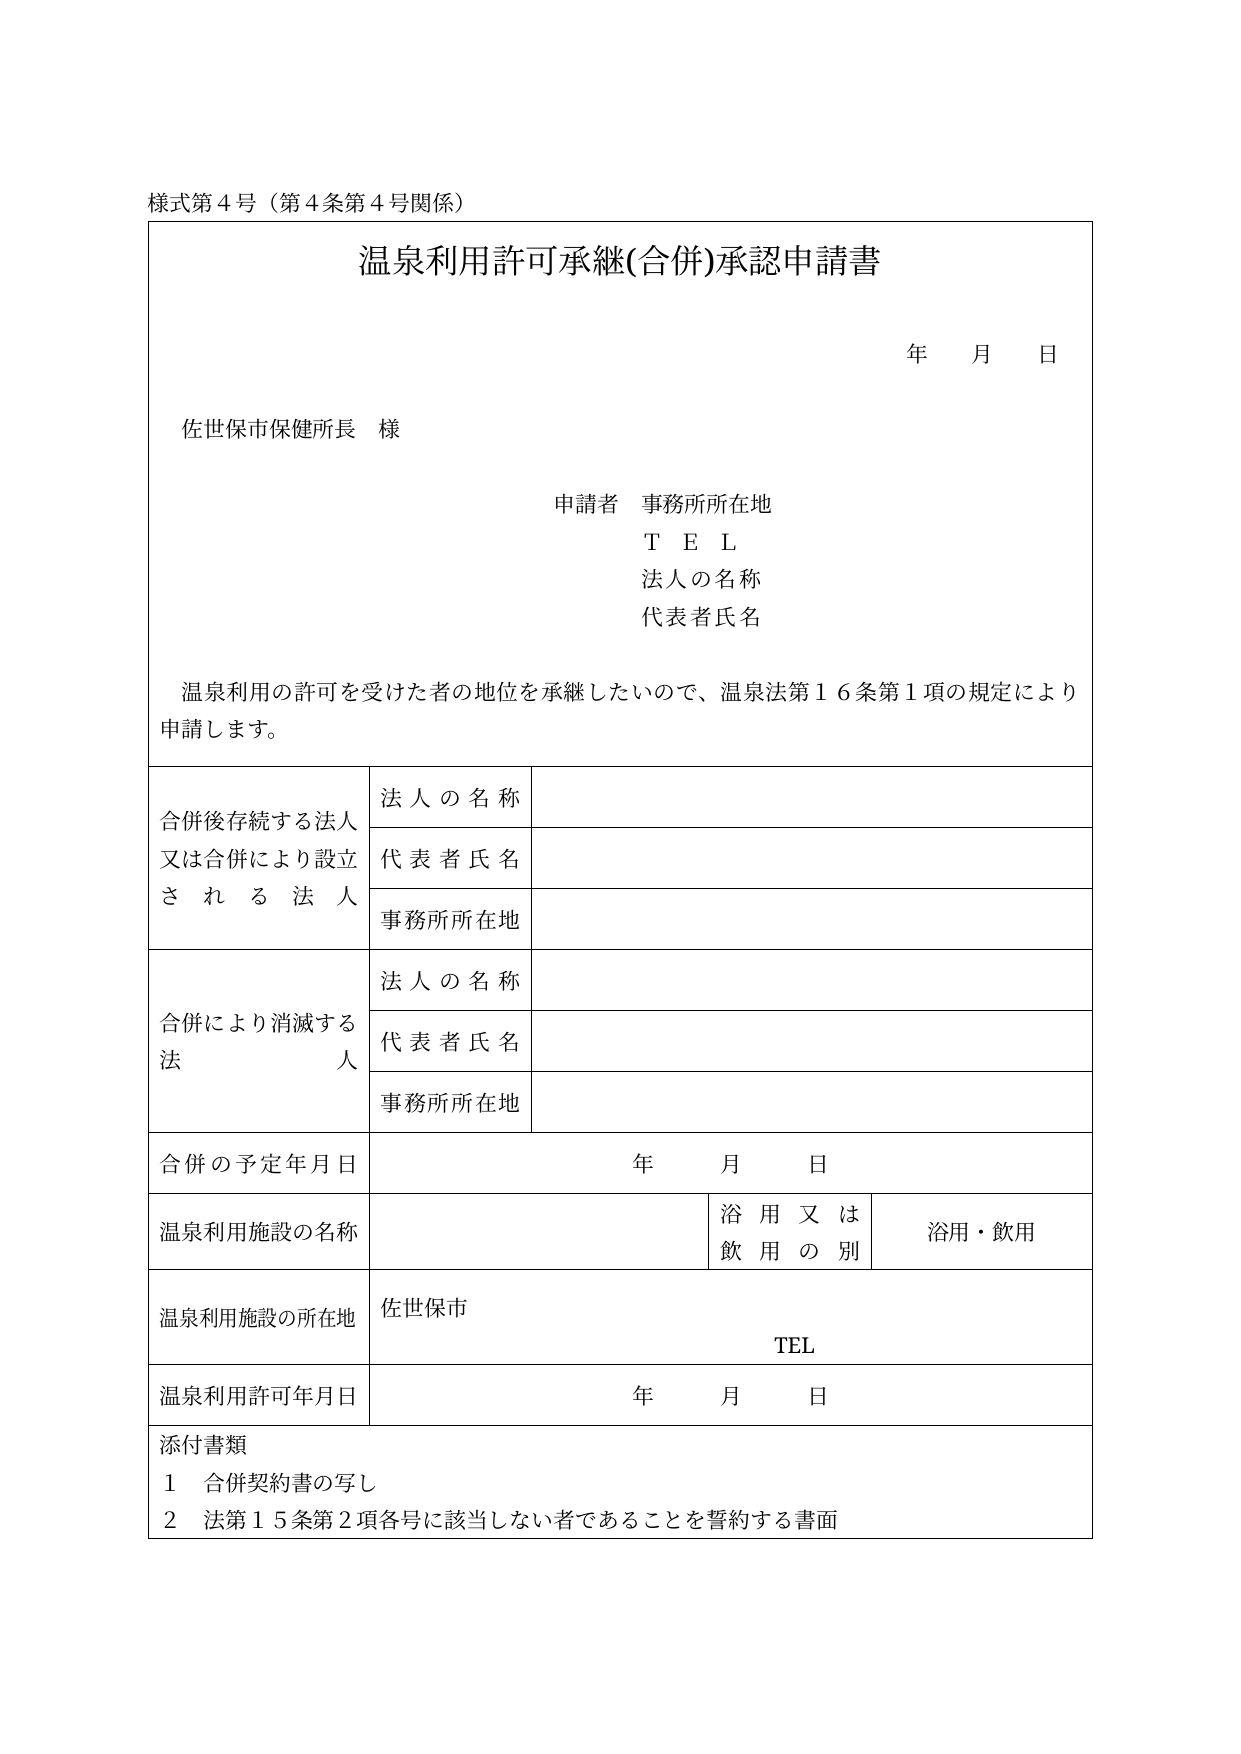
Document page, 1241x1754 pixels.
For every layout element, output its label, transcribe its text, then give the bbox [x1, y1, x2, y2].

table_cell 温泉利用施設の所在地 [149, 1270, 369, 1364]
table_cell 合併の予定年月日 [149, 1133, 369, 1193]
text 様式第４号（第４条第４号関係） [148, 183, 1092, 221]
table_cell 代表者氏名 [370, 1011, 531, 1071]
table_cell 佐世保市 TEL [370, 1270, 1092, 1364]
table_cell 浴用又は 飲用の別 [709, 1194, 871, 1269]
table_cell 添付書類 １ 合併契約書の写し ２ 法第１５条第２項各号に該当しない者であることを誓約する書面 [149, 1426, 1092, 1538]
table_cell 事務所所在地 [370, 889, 531, 949]
table_cell [370, 1194, 708, 1269]
table_cell 浴用・飲用 [872, 1194, 1092, 1269]
table_cell [532, 889, 1092, 949]
table_cell 年 月 日 [370, 1133, 1092, 1193]
table_cell 年 月 日 [370, 1365, 1092, 1425]
table_cell [532, 767, 1092, 827]
table_cell [532, 950, 1092, 1010]
table_cell 事務所所在地 [370, 1072, 531, 1132]
table_cell 温泉利用許可年月日 [149, 1365, 369, 1425]
table_cell 法人の名称 [370, 950, 531, 1010]
table_cell [532, 1072, 1092, 1132]
table_cell [532, 828, 1092, 888]
table_cell 代表者氏名 [370, 828, 531, 888]
table_cell 合併後存続する法人又は合併により設立される法人 [149, 767, 369, 949]
table_header 温泉利用許可承継(合併)承認申請書 年 月 日 佐世保市保健所長 様 申請者 事務所所在地 ＴＥＬ 法人の名称 代表者氏名 温泉利用の許可を受けた者の地位を承継したいので、温泉法第１６条第１項の規定により 申請します。 [149, 222, 1092, 766]
table_cell 温泉利用施設の名称 [149, 1194, 369, 1269]
table_cell 法人の名称 [370, 767, 531, 827]
table_cell 合併により消滅する法人 [149, 950, 369, 1132]
table_cell [532, 1011, 1092, 1071]
